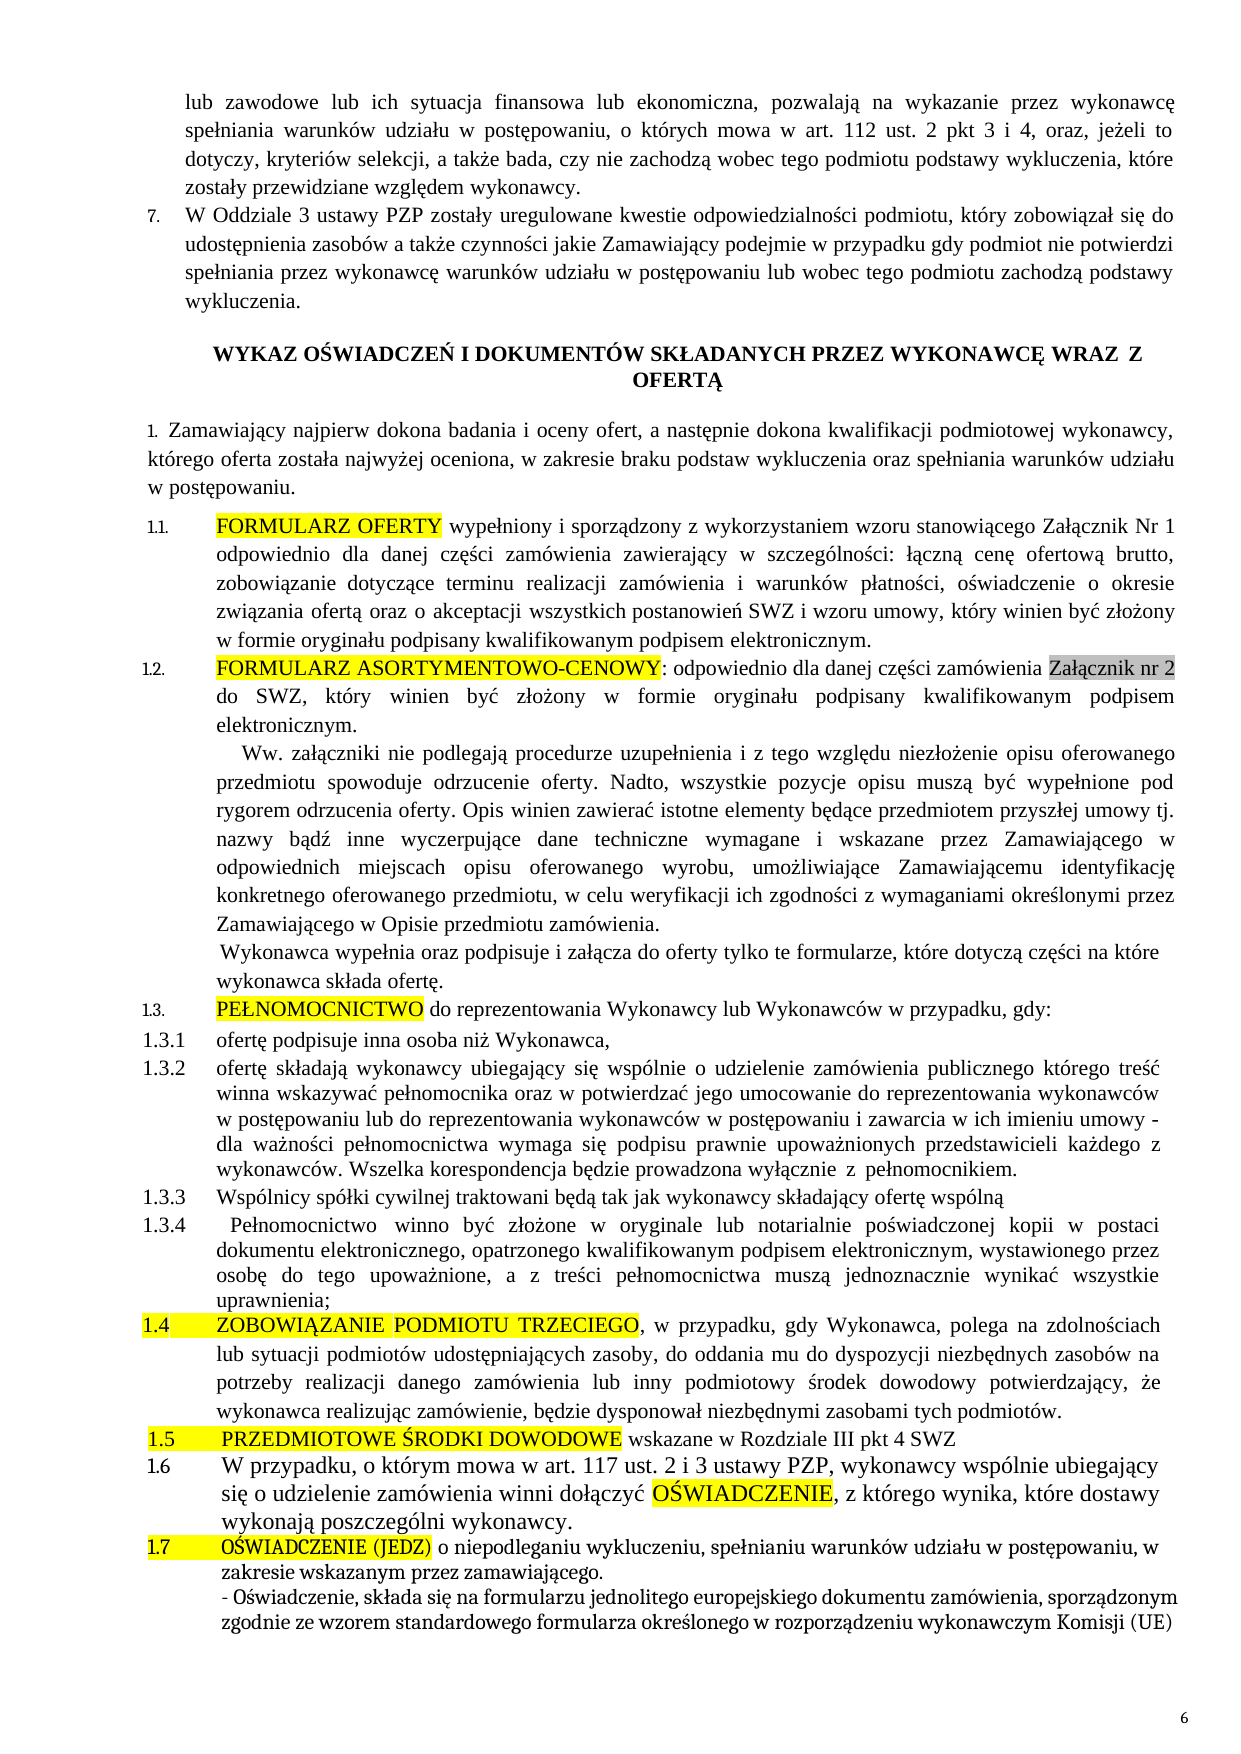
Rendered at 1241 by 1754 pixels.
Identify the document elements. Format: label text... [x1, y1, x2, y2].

list OŚWIADCZENIE (JEDZ) o niepodleganiu wykluczeniu, spełnianiu warunków udziału w postępowaniu, w zakresie wskazanym przez zamawiającego. [147, 1534, 1161, 1585]
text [221, 1585, 1188, 1635]
list W Oddziale 3 ustawy PZP zostały uregulowane kwestie odpowiedzialności podmiotu, który zobowiązał się do udostępnienia zasobów a także czynności jakie Zamawiający podejmie w przypadku gdy podmiot nie potwierdzi spełniania przez wykonawcę warunków udziału w postępowaniu lub wobec tego podmiotu zachodzą podstawy wykluczenia. [147, 202, 1175, 313]
list Wspólnicy spółki cywilnej traktowani będą tak jak wykonawcy składający ofertę wspólną [142, 1184, 1161, 1209]
list Pełnomocnictwo winno być złożone w oryginale lub notarialnie poświadczonej kopii w postaci dokumentu elektronicznego, opatrzonego kwalifikowanym podpisem elektronicznym, wystawionego przez osobę do tego upoważnione, a z treści pełnomocnictwa muszą jednoznacznie wynikać wszystkie uprawnienia; [142, 1212, 1161, 1312]
list PRZEDMIOTOWE ŚRODKI DOWODOWE wskazane w Rozdziale III pkt 4 SWZ [622, 1426, 1161, 1451]
list PEŁNOMOCNICTWO do reprezentowania Wykonawcy lub Wykonawców w przypadku, gdy: [424, 996, 1161, 1021]
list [147, 89, 1175, 199]
list ofertę składają wykonawcy ubiegający się wspólnie o udzielenie zamówienia publicznego którego treść winna wskazywać pełnomocnika oraz w potwierdzać jego umocowanie do reprezentowania wykonawców w postępowaniu lub do reprezentowania wykonawców w postępowaniu i zawarcia w ich imieniu umowy - dla ważności pełnomocnictwa wymaga się podpisu prawnie upoważnionych przedstawicieli każdego z wykonawców. Wszelka korespondencja będzie prowadzona wyłącznie z pełnomocnikiem. [142, 1055, 1161, 1181]
list ofertę podpisuje inna osoba niż Wykonawca, [142, 1027, 1161, 1052]
list FORMULARZ ASORTYMENTOWO-CENOWY: odpowiednio dla danej części zamówienia Załącznik nr 2 do SWZ, który winien być złożony w formie oryginału podpisany kwalifikowanym podpisem elektronicznym. [142, 655, 1175, 737]
list Zamawiający najpierw dokona badania i oceny ofert, a następnie dokona kwalifikacji podmiotowej wykonawcy, którego oferta została najwyżej oceniona, w zakresie braku podstaw wykluczenia oraz spełniania warunków udziału w postępowaniu. [147, 417, 1175, 499]
text Ww. załączniki nie podlegają procedurze uzupełnienia i z tego względu niezłożenie opisu oferowanego przedmiotu spowoduje odrzucenie oferty. Nadto, wszystkie pozycje opisu muszą być wypełnione pod rygorem odrzucenia oferty. Opis winien zawierać istotne elementy będące przedmiotem przyszłej umowy tj. nazwy bądź inne wyczerpujące dane techniczne wymagane i wskazane przez Zamawiającego w odpowiednich miejscach opisu oferowanego wyrobu, umożliwiające Zamawiającemu identyfikację konkretnego oferowanego przedmiotu, w celu weryfikacji ich zgodności z wymaganiami określonymi przez Zamawiającego w Opisie przedmiotu zamówienia. [142, 740, 1175, 936]
list W przypadku, o którym mowa w art. 117 ust. 2 i 3 ustawy PZP, wykonawcy wspólnie ubiegający się o udzielenie zamówienia winni dołączyć OŚWIADCZENIE, z którego wynika, które dostawy wykonają poszczególni wykonawcy. [147, 1451, 1161, 1534]
subtitle WYKAZ OŚWIADCZEŃ I DOKUMENTÓW SKŁADANYCH PRZEZ WYKONAWCĘ WRAZ Z OFERTĄ [180, 341, 1175, 392]
text Wykonawca wypełnia oraz podpisuje i załącza do oferty tylko te formularze, które dotyczą części na które wykonawca składa ofertę. [142, 939, 1161, 993]
list ZOBOWIĄZANIE PODMIOTU TRZECIEGO, w przypadku, gdy Wykonawca, polega na zdolnościach lub sytuacji podmiotów udostępniających zasoby, do oddania mu do dyspozycji niezbędnych zasobów na potrzeby realizacji danego zamówienia lub inny podmiotowy środek dowodowy potwierdzający, że wykonawca realizując zamówienie, będzie dysponował niezbędnymi zasobami tych podmiotów. [142, 1312, 1161, 1423]
list FORMULARZ OFERTY wypełniony i sporządzony z wykorzystaniem wzoru stanowiącego Załącznik Nr 1 odpowiednio dla danej części zamówienia zawierający w szczególności: łączną cenę ofertową brutto, zobowiązanie dotyczące terminu realizacji zamówienia i warunków płatności, oświadczenie o okresie związania ofertą oraz o akceptacji wszystkich postanowień SWZ i wzoru umowy, który winien być złożony w formie oryginału podpisany kwalifikowanym podpisem elektronicznym. [147, 513, 1175, 652]
